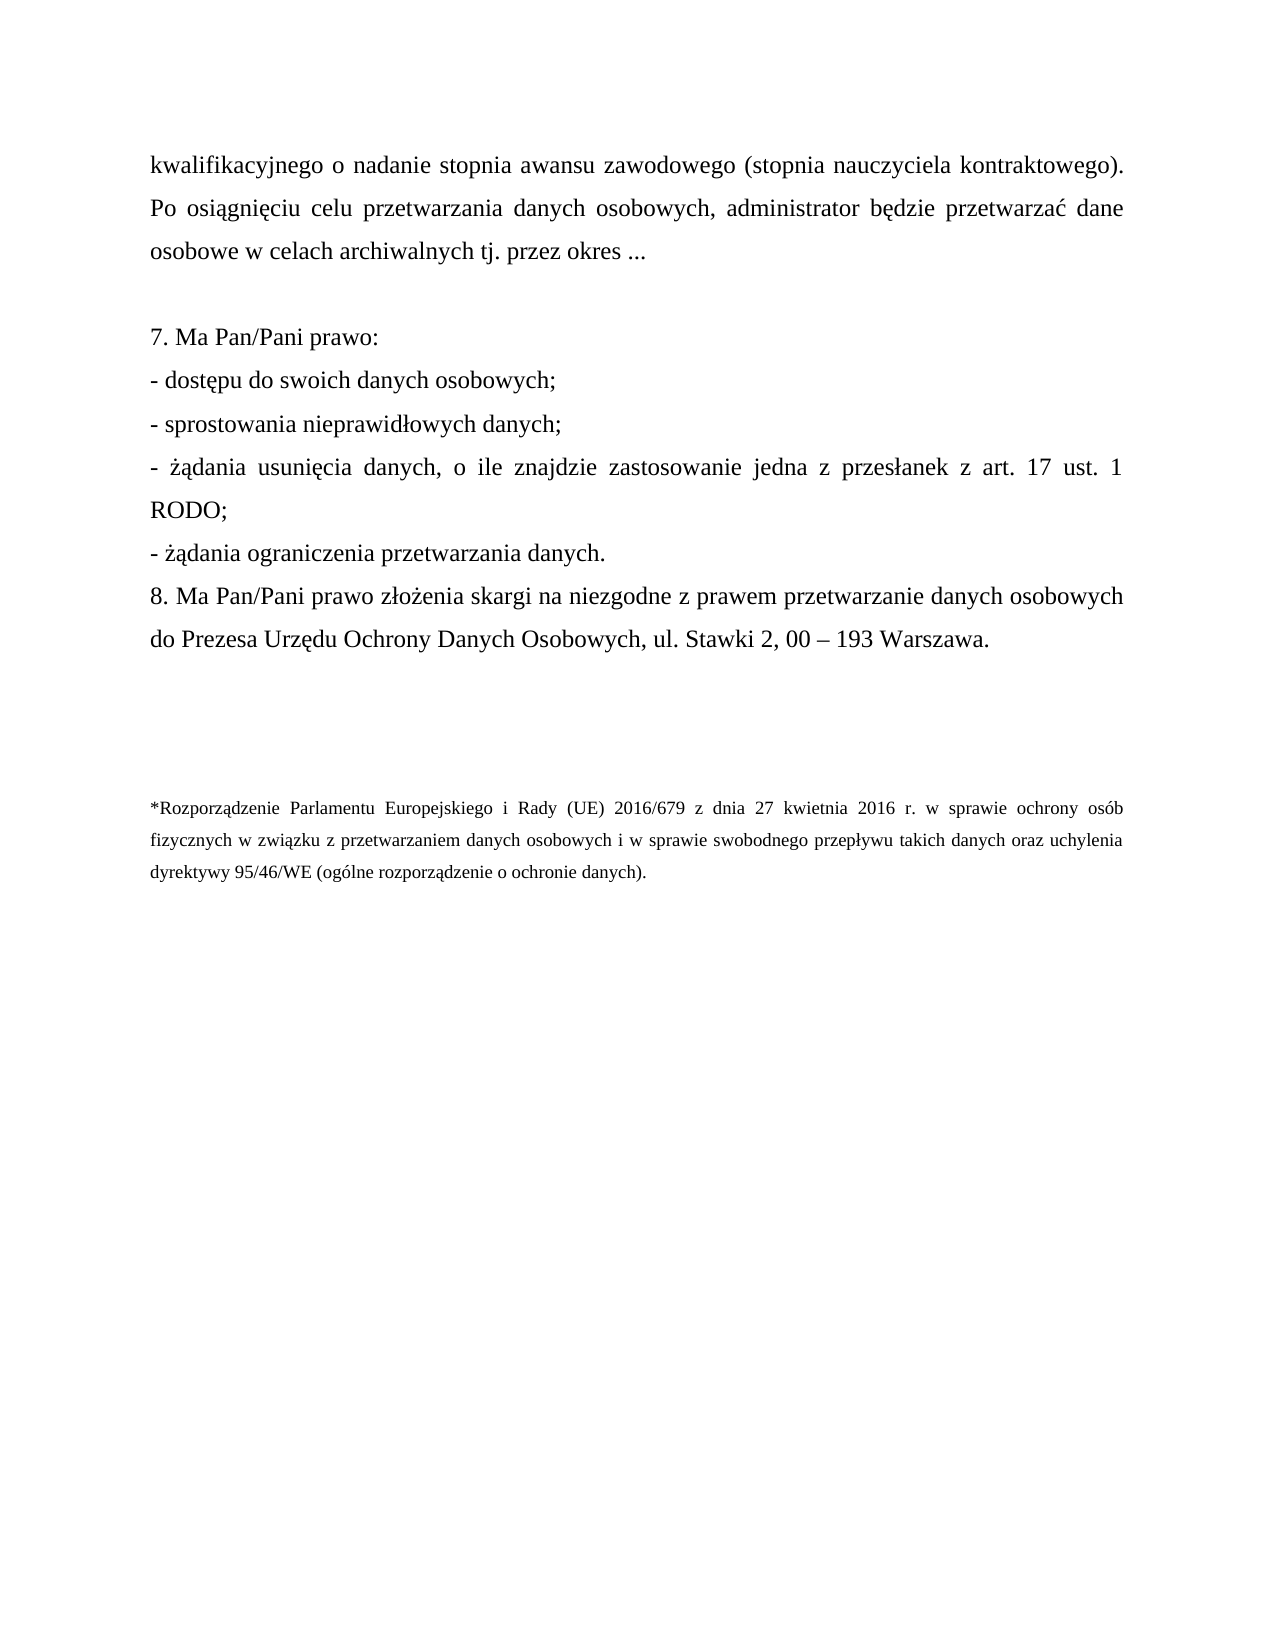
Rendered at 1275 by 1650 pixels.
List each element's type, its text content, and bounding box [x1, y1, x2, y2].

text 8. Ma Pan/Pani prawo złożenia skargi na niezgodne z prawem przetwarzanie danych osobowych do Prezesa Urzędu Ochrony Danych Osobowych, ul. Stawki 2, 00 – 193 Warszawa. [150, 581, 1125, 653]
text - sprostowania nieprawidłowych danych; [150, 409, 1125, 437]
text - żądania usunięcia danych, o ile znajdzie zastosowanie jedna z przesłanek z art. 17 ust. 1 RODO; [150, 452, 1125, 524]
text 7. Ma Pan/Pani prawo: [150, 322, 1125, 351]
text *Rozporządzenie Parlamentu Europejskiego i Rady (UE) 2016/679 z dnia 27 kwietnia 2016 r. w sprawie ochrony osób fizycznych w związku z przetwarzaniem danych osobowych i w sprawie swobodnego przepływu takich danych oraz uchylenia dyrektywy 95/46/WE (ogólne rozporządzenie o ochronie danych). [150, 797, 1125, 883]
text - żądania ograniczenia przetwarzania danych. [150, 538, 1125, 567]
text - dostępu do swoich danych osobowych; [150, 366, 1125, 394]
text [150, 150, 1125, 265]
